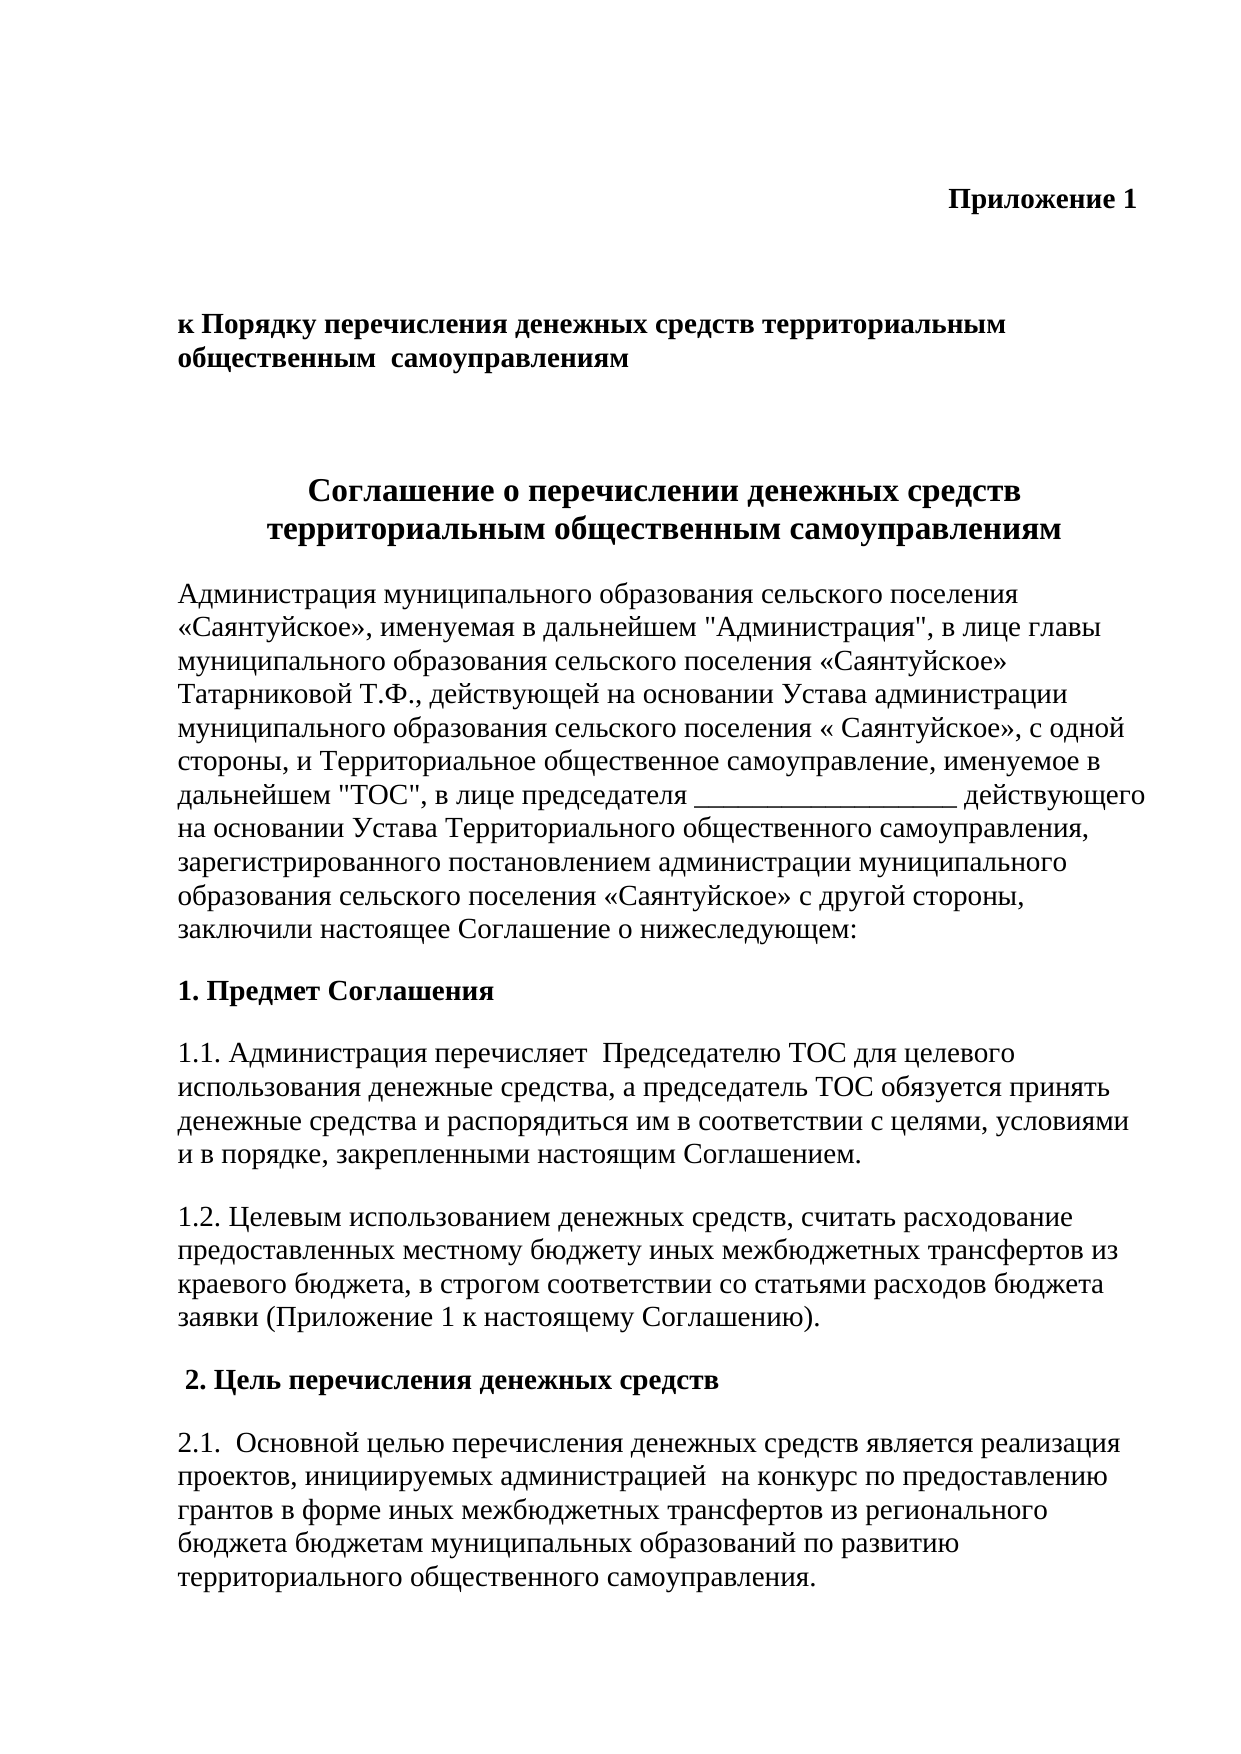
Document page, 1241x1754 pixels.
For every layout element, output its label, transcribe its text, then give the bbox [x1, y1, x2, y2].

text 1.1. Администрация перечисляет Председателю ТОС для целевого использования денежные средства, а председатель ТОС обязуется принять денежные средства и распорядиться им в соответствии с целями, условиями и в порядке, закрепленными настоящим Соглашением. [177, 1036, 1152, 1170]
text 1. Предмет Соглашения [177, 973, 1152, 1006]
text Приложение 1 [177, 181, 1152, 214]
text 2.1. Основной целью перечисления денежных средств является реализация проектов, инициируемых администрацией на конкурс по предоставлению грантов в форме иных межбюджетных трансфертов из регионального бюджета бюджетам муниципальных образований по развитию территориального общественного самоуправления. [177, 1425, 1152, 1593]
text Администрация муниципального образования сельского поселения «Саянтуйское», именуемая в дальнейшем "Администрация", в лице главы муниципального образования сельского поселения «Саянтуйское» Татарниковой Т.Ф., действующей на основании Устава администрации муниципального образования сельского поселения « Саянтуйское», с одной стороны, и Территориальное общественное самоуправление, именуемое в дальнейшем "ТОС", в лице председателя __________________ действующего на основании Устава Территориального общественного самоуправления, зарегистрированного постановлением администрации муниципального образования сельского поселения «Саянтуйское» с другой стороны, заключили настоящее Соглашение о нижеследующем: [177, 576, 1152, 945]
text 2. Цель перечисления денежных средств [177, 1362, 1152, 1396]
text Соглашение о перечислении денежных средств территориальным общественным самоуправлениям [177, 470, 1152, 547]
text к Порядку перечисления денежных средств территориальным общественным самоуправлениям [177, 306, 1152, 373]
text 1.2. Целевым использованием денежных средств, считать расходование предоставленных местному бюджету иных межбюджетных трансфертов из краевого бюджета, в строгом соответствии со статьями расходов бюджета заявки (Приложение 1 к настоящему Соглашению). [177, 1199, 1152, 1333]
